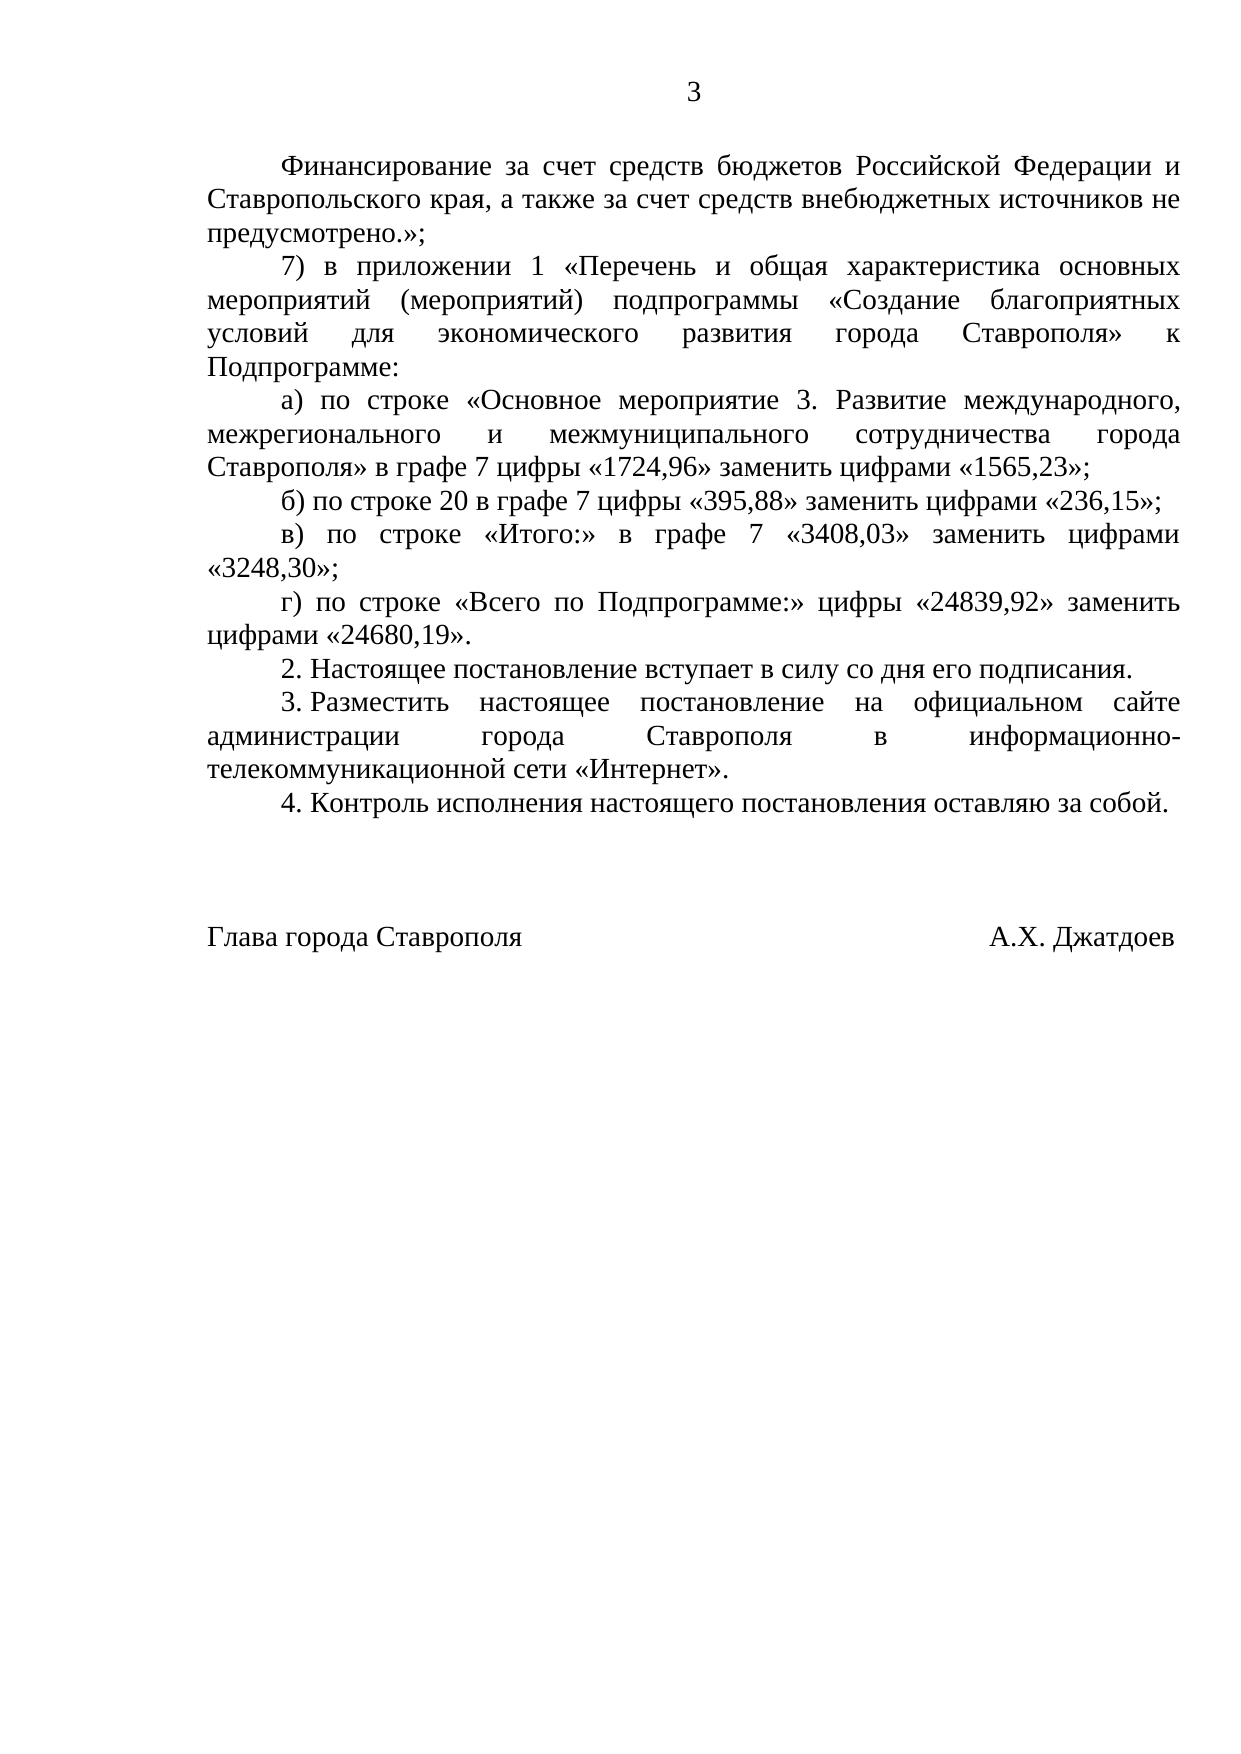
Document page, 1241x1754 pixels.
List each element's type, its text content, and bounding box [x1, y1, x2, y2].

text 4. Контроль исполнения настоящего постановления оставляю за собой. [207, 785, 1181, 818]
text 7) в приложении 1 «Перечень и общая характеристика основных мероприятий (мероприятий) подпрограммы «Создание благоприятных условий для экономического развития города Ставрополя» к Подпрограмме: [207, 248, 1181, 382]
text 3. Разместить настоящее постановление на официальном сайте администрации города Ставрополя в информационно-телекоммуникационной сети «Интернет». [207, 684, 1181, 785]
text в) по строке «Итого:» в графе 7 «3408,03» заменить цифрами «3248,30»; [207, 517, 1181, 584]
text а) по строке «Основное мероприятие 3. Развитие международного, межрегионального и межмуниципального сотрудничества города Ставрополя» в графе 7 цифры «1724,96» заменить цифрами «1565,23»; [207, 382, 1181, 483]
text 2. Настоящее постановление вступает в силу со дня его подписания. [207, 651, 1181, 684]
text б) по строке 20 в графе 7 цифры «395,88» заменить цифрами «236,15»; [207, 483, 1181, 517]
text г) по строке «Всего по Подпрограмме:» цифры «24839,92» заменить цифрами «24680,19». [207, 584, 1181, 651]
text Финансирование за счет средств бюджетов Российской Федерации и Ставропольского края, а также за счет средств внебюджетных источников не предусмотрено.»; [207, 148, 1181, 248]
text Глава города Ставрополя А.Х. Джатдоев [207, 919, 1181, 953]
